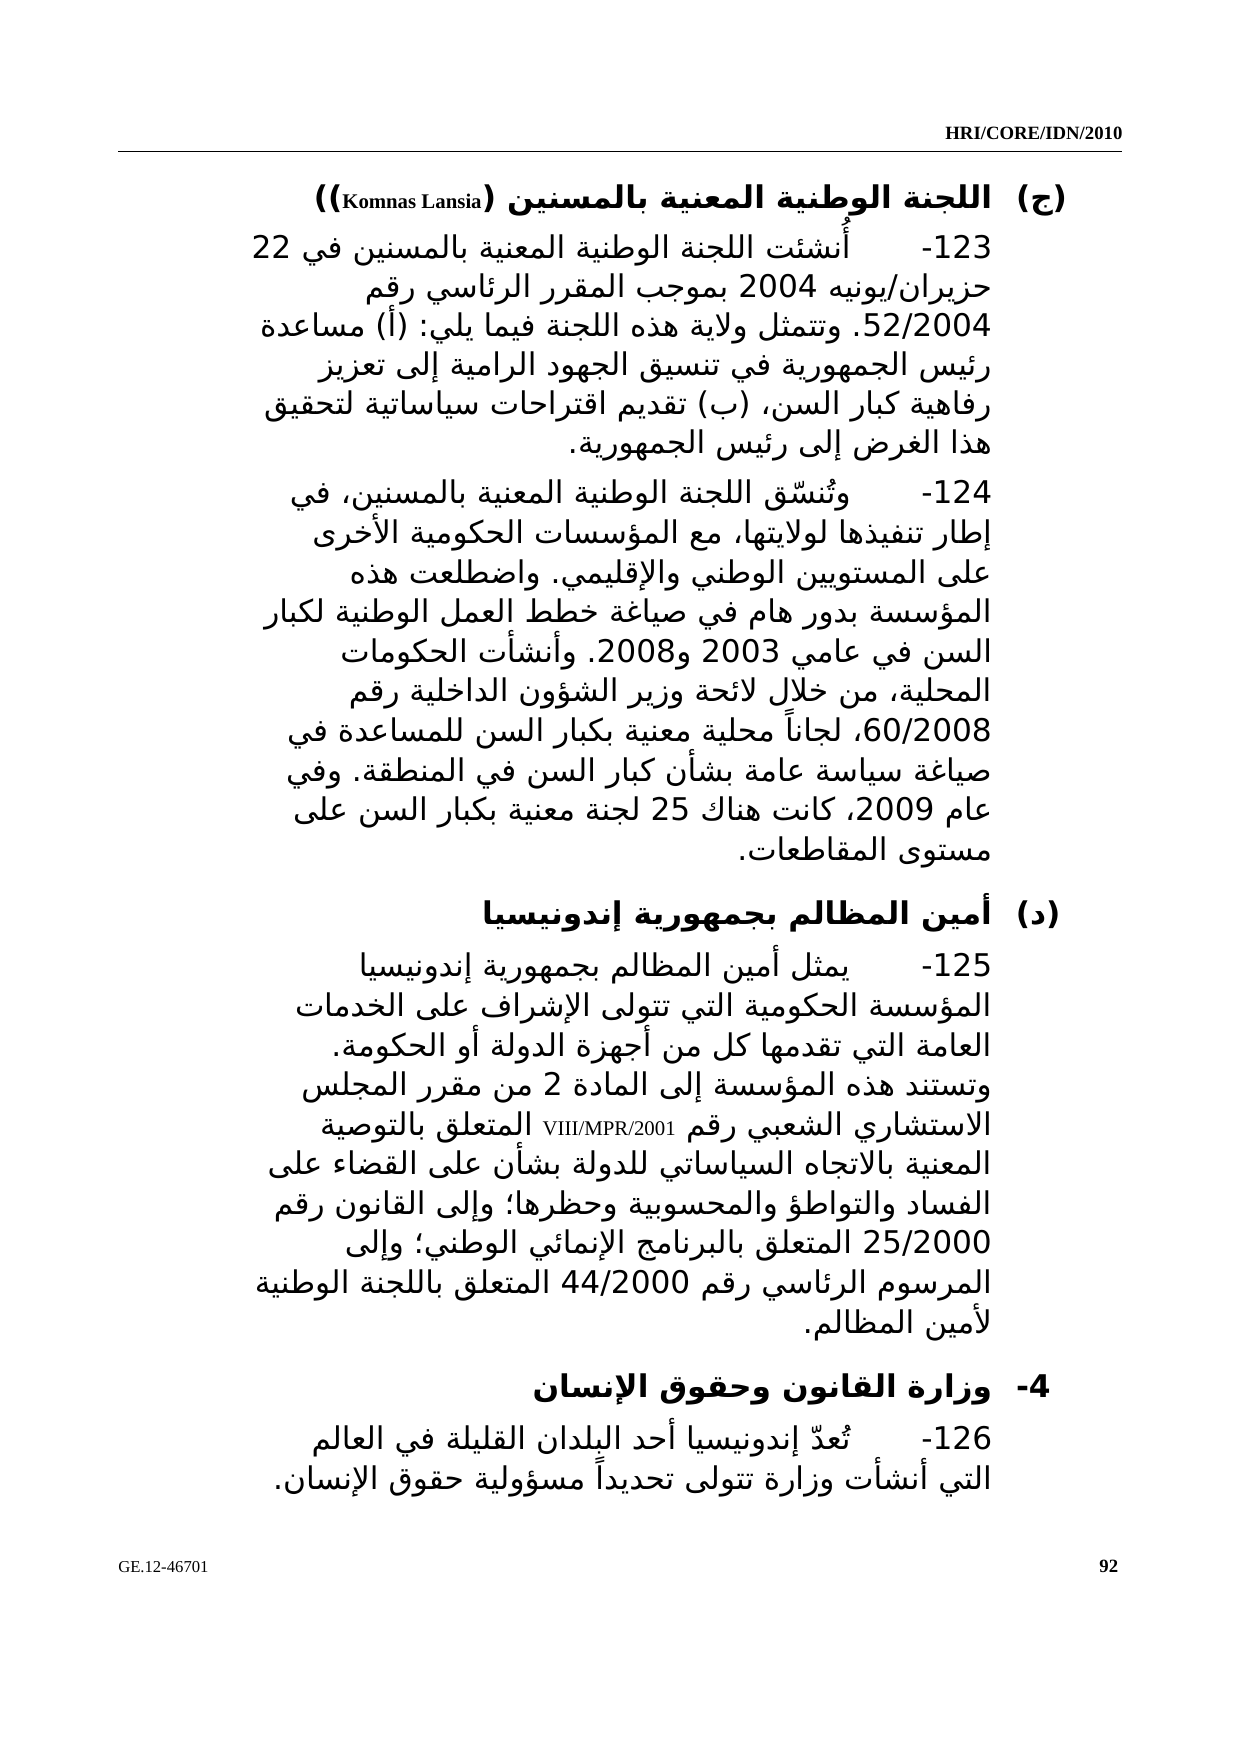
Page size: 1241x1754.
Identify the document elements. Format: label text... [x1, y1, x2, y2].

text 4- وزارة القانون وحقوق الإنسان [248, 1366, 1122, 1406]
text 124- وتُنسّق اللجنة الوطنية المعنية بالمسنين، في إطار تنفيذها لولايتها، مع المؤسسات الحكومية الأخرى على المستويين الوطني والإقليمي. واضطلعت هذه المؤسسة بدور هام في صياغة خطط العمل الوطنية لكبار السن في عامي 2003 و2008. وأنشأت الحكومات المحلية، من خلال لائحة وزير الشؤون الداخلية رقم 60/2008، لجاناً محلية معنية بكبار السن للمساعدة في صياغة سياسة عامة بشأن كبار السن في المنطقة. وفي عام 2009، كانت هناك 25 لجنة معنية بكبار السن على مستوى المقاطعات. [248, 472, 992, 868]
text (ج) اللجنة الوطنية المعنية بالمسنين (Komnas Lansia)) [248, 177, 1122, 216]
text 125- يمثل أمين المظالم بجمهورية إندونيسيا المؤسسة الحكومية التي تتولى الإشراف على الخدمات العامة التي تقدمها كل من أجهزة الدولة أو الحكومة. وتستند هذه المؤسسة إلى المادة 2 من مقرر المجلس الاستشاري الشعبي رقم VIII/MPR/2001 المتعلق بالتوصية المعنية بالاتجاه السياساتي للدولة بشأن على القضاء على الفساد والتواطؤ والمحسوبية وحظرها؛ وإلى القانون رقم 25/2000 المتعلق بالبرنامج الإنمائي الوطني؛ وإلى المرسوم الرئاسي رقم 44/2000 المتعلق باللجنة الوطنية لأمين المظالم. [248, 945, 992, 1341]
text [248, 1418, 992, 1497]
text (د) أمين المظالم بجمهورية إندونيسيا [248, 893, 1122, 933]
text 123- أُنشئت اللجنة الوطنية المعنية بالمسنين في 22 حزيران/يونيه 2004 بموجب المقرر الرئاسي رقم 52/2004. وتتمثل ولاية هذه اللجنة فيما يلي: (أ) مساعدة رئيس الجمهورية في تنسيق الجهود الرامية إلى تعزيز رفاهية كبار السن، (ب) تقديم اقتراحات سياساتية لتحقيق هذا الغرض إلى رئيس الجمهورية. [248, 227, 992, 462]
